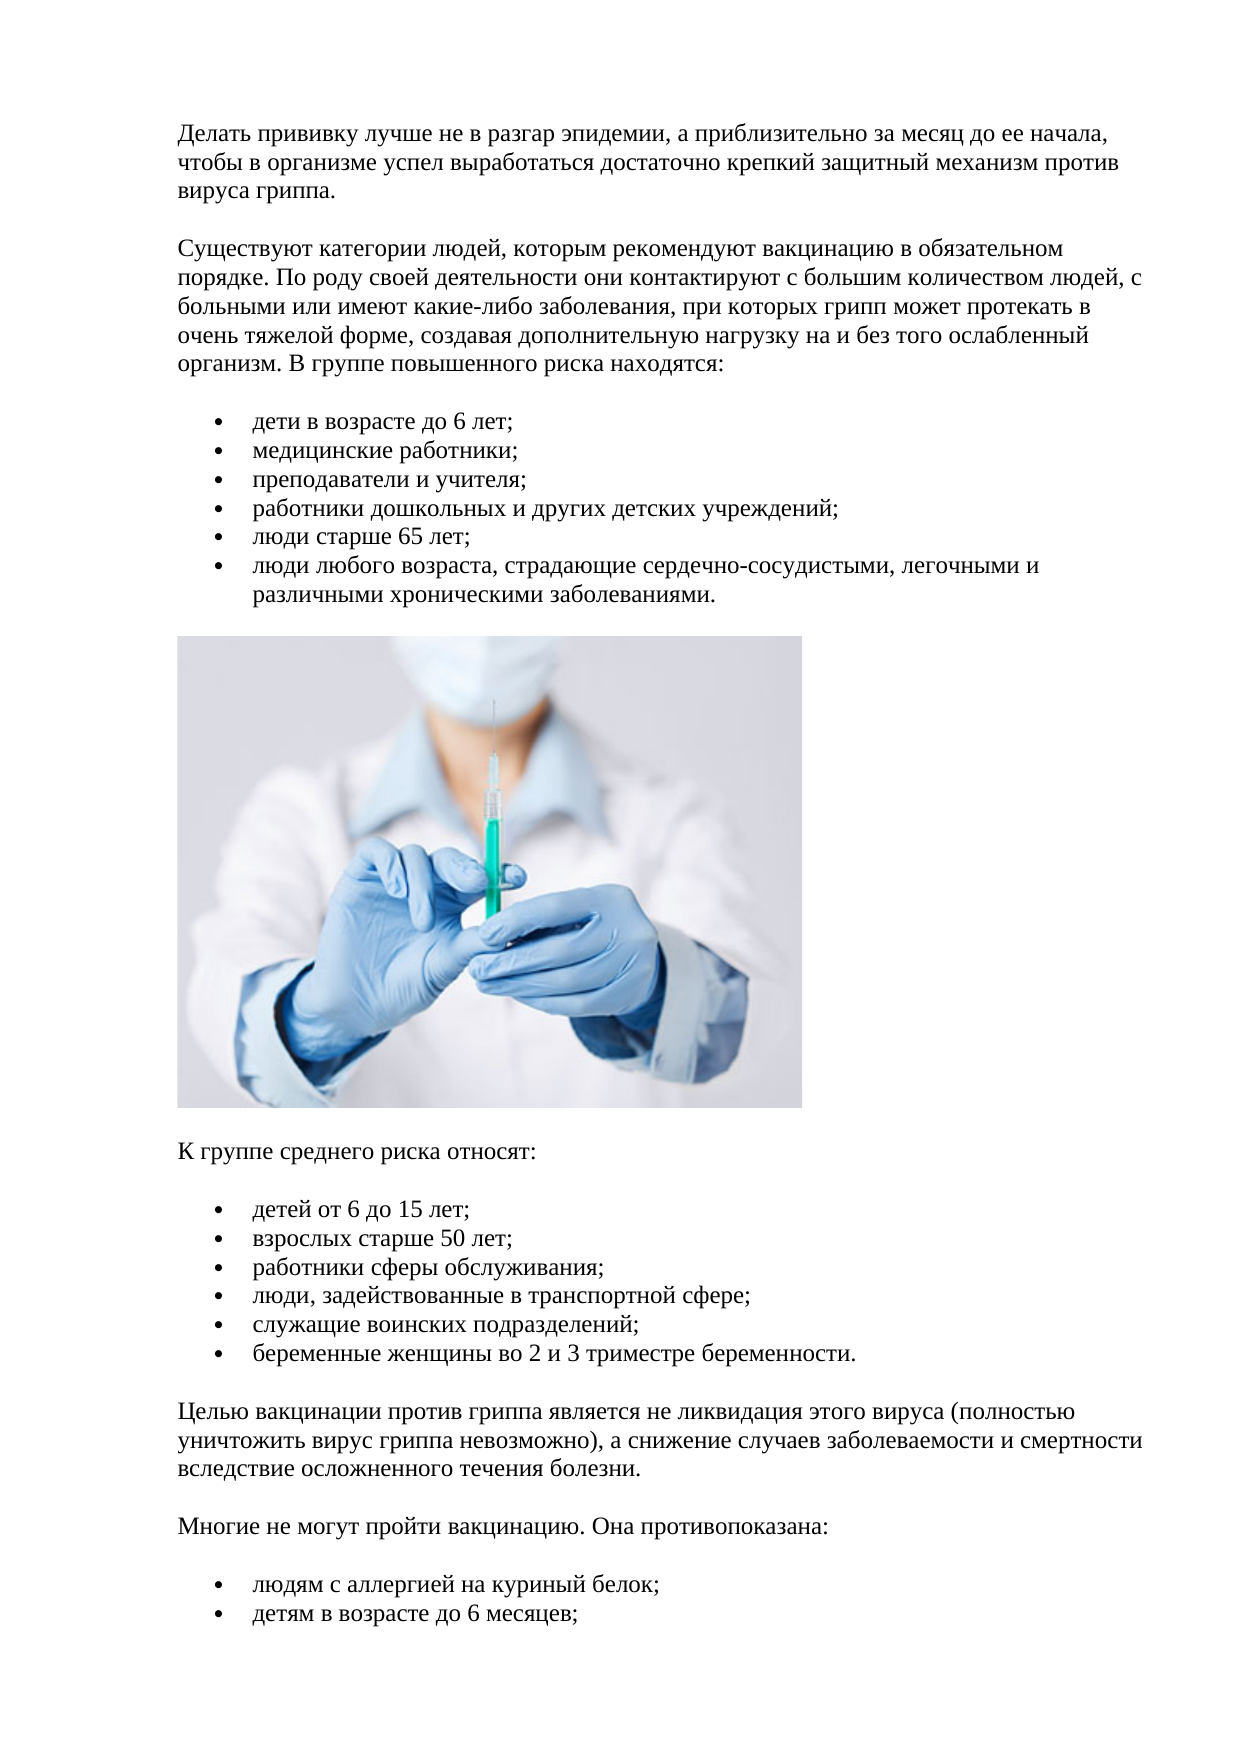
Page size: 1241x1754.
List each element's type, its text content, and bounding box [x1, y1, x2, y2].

list взрослых старше 50 лет; [215, 1223, 1152, 1252]
text Целью вакцинации против гриппа является не ликвидация этого вируса (полностью уничтожить вирус гриппа невозможно), а снижение случаев заболеваемости и смертности вследствие осложненного течения болезни. [177, 1396, 1152, 1482]
text Делать прививку лучше не в разгар эпидемии, а приблизительно за месяц до ее начала, чтобы в организме успел выработаться достаточно крепкий защитный механизм против вируса гриппа. [177, 118, 1152, 204]
text Существуют категории людей, которым рекомендуют вакцинацию в обязательном порядке. По роду своей деятельности они контактируют с большим количеством людей, с больными или имеют какие-либо заболевания, при которых грипп может протекать в очень тяжелой форме, создавая дополнительную нагрузку на и без того ослабленный организм. В группе повышенного риска находятся: [177, 233, 1152, 377]
list дети в возрасте до 6 лет; [215, 406, 1152, 435]
text К группе среднего риска относят: [177, 1136, 1152, 1165]
list людям с аллергией на куриный белок; [215, 1569, 1152, 1598]
list детям в возрасте до 6 месяцев; [215, 1598, 1152, 1627]
list работники дошкольных и других детских учреждений; [215, 493, 1152, 521]
list беременные женщины во 2 и 3 триместре беременности. [215, 1338, 1152, 1367]
list детей от 6 до 15 лет; [215, 1194, 1152, 1223]
text Многие не могут пройти вакцинацию. Она противопоказана: [177, 1511, 1152, 1540]
list люди, задействованные в транспортной сфере; [215, 1281, 1152, 1309]
list люди старше 65 лет; [215, 521, 1152, 550]
list люди любого возраста, страдающие сердечно-сосудистыми, легочными и различными хроническими заболеваниями. [215, 550, 1152, 608]
picture [177, 636, 803, 1108]
list медицинские работники; [215, 435, 1152, 464]
list преподаватели и учителя; [215, 464, 1152, 493]
list служащие воинских подразделений; [215, 1309, 1152, 1338]
list работники сферы обслуживания; [215, 1252, 1152, 1281]
